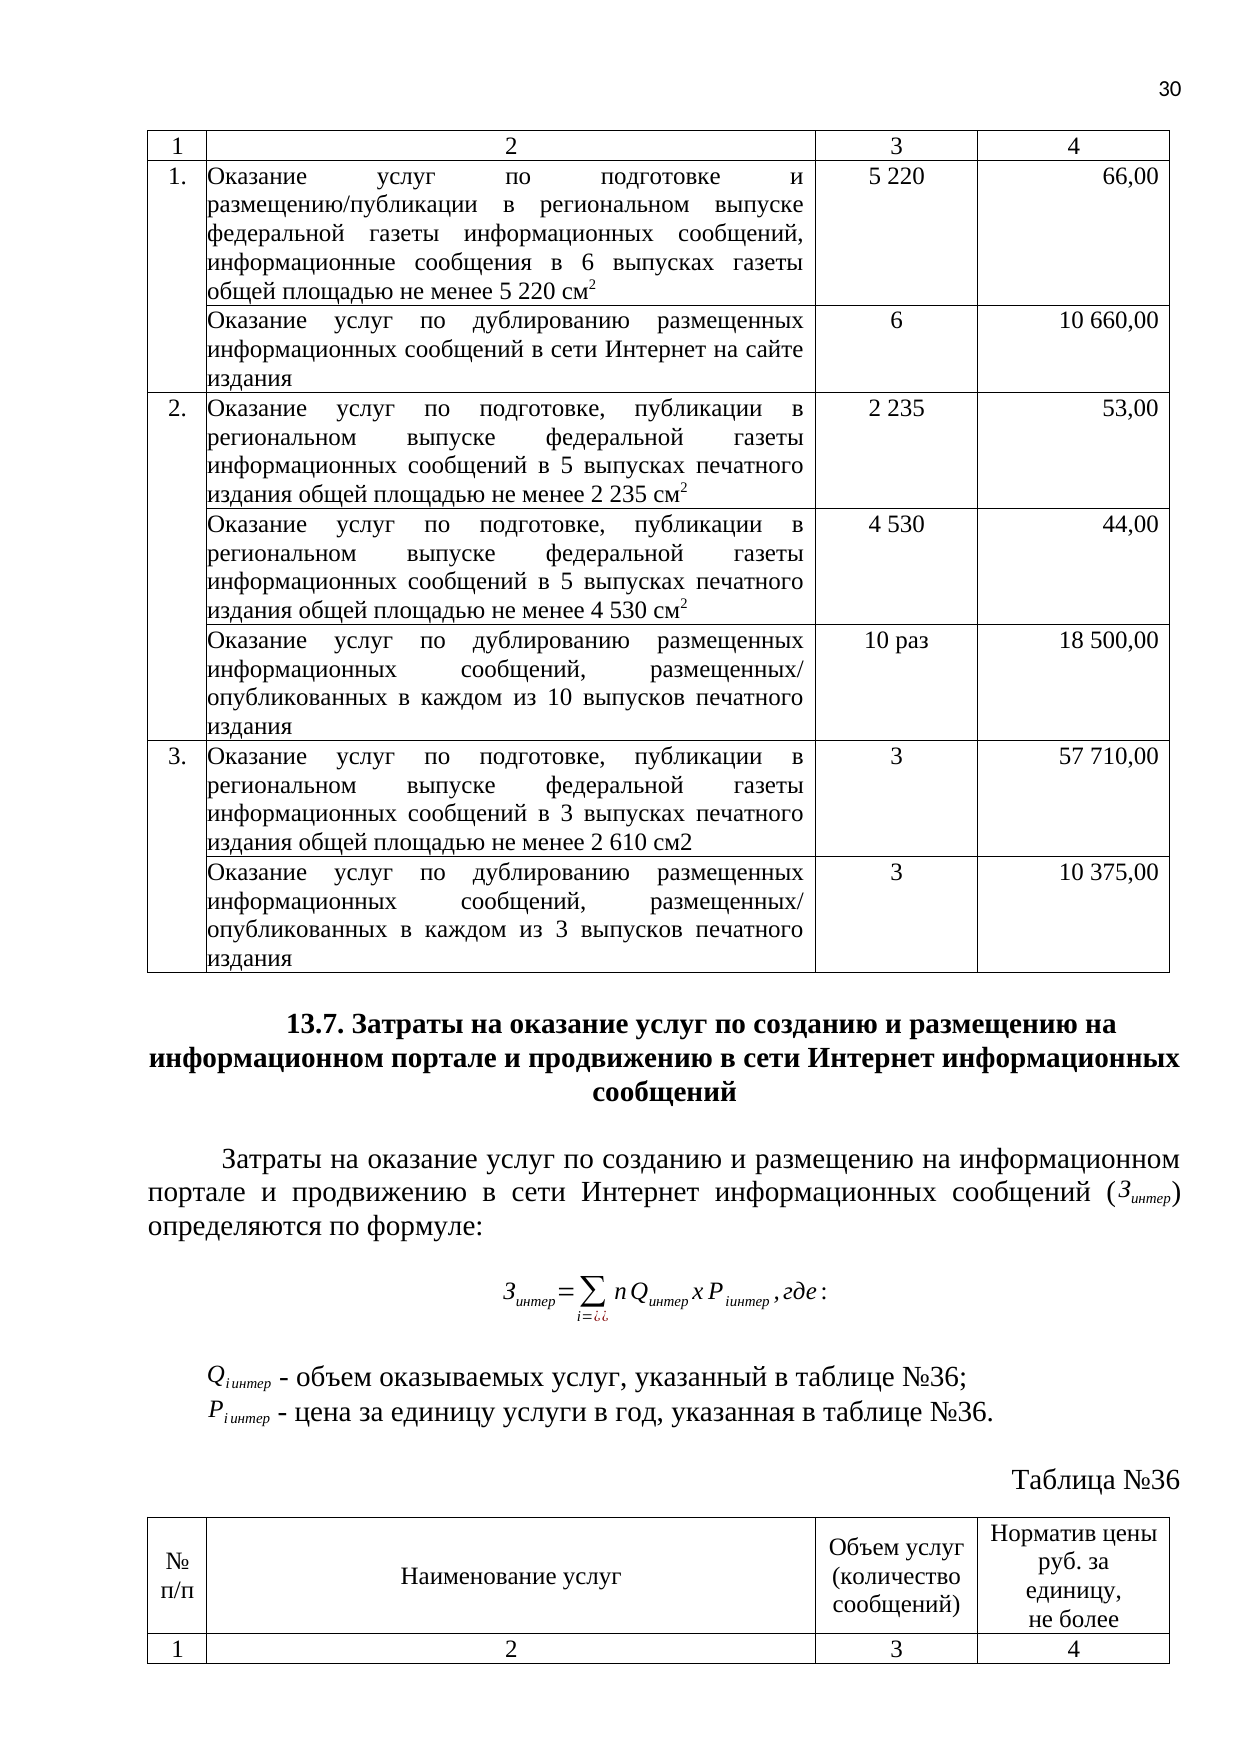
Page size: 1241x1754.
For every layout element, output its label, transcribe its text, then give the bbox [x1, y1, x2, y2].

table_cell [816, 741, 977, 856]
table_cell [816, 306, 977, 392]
text - объем оказываемых услуг, указанный в таблице №36; [148, 1359, 1181, 1394]
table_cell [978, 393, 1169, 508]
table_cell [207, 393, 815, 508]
text - цена за единицу услуги в год, указанная в таблице №36. [148, 1394, 1181, 1429]
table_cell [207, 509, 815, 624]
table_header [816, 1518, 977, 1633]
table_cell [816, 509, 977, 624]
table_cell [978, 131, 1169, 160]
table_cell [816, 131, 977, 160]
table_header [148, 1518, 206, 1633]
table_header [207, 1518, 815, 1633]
text 13.7. Затраты на оказание услуг по созданию и размещению на информационном портале и продвижению в сети Интернет информационных сообщений [148, 1007, 1181, 1107]
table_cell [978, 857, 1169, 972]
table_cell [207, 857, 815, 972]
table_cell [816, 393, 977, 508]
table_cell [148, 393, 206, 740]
text Таблица №36 [148, 1462, 1181, 1496]
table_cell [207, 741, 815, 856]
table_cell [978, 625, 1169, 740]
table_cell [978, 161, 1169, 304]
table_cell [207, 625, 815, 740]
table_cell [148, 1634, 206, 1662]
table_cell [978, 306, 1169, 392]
text Затраты на оказание услуг по созданию и размещению на информационном портале и продвижению в сети Интернет информационных сообщений () определяются по формуле: [148, 1141, 1181, 1241]
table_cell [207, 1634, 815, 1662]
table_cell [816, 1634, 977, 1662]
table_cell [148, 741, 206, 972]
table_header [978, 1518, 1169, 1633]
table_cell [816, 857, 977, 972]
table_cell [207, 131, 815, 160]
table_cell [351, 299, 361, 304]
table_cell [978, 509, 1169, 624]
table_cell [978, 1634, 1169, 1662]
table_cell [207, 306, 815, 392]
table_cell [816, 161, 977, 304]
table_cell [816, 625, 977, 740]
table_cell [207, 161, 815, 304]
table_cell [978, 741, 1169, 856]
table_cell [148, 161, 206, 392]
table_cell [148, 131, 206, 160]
